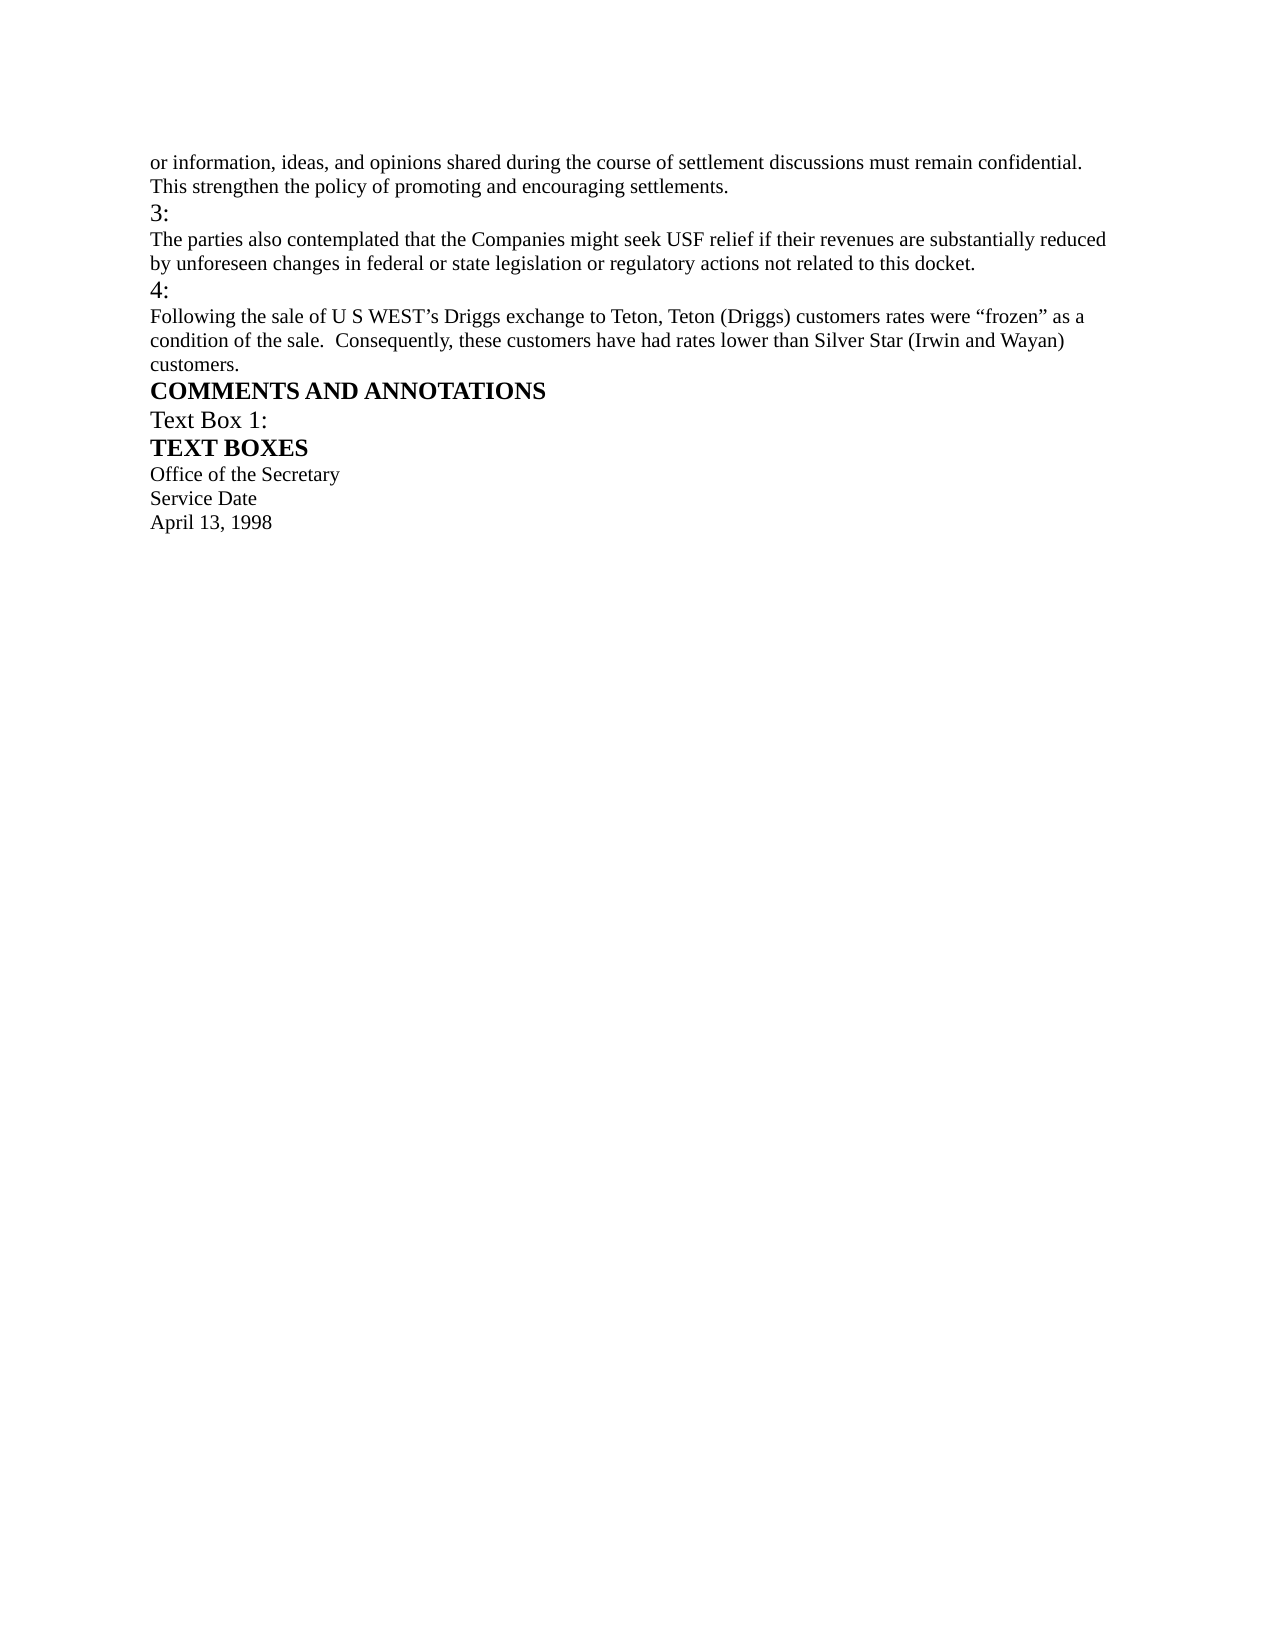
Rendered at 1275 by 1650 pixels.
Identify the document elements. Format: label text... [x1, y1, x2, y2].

text Office of the Secretary [150, 462, 1125, 486]
text Service Date [150, 486, 1125, 510]
text COMMENTS AND ANNOTATIONS [150, 376, 1125, 405]
text 3: [150, 198, 1125, 227]
text TEXT BOXES [150, 433, 1125, 462]
text April 13, 1998 [150, 510, 1125, 534]
text 4: [150, 275, 1125, 304]
text The parties also contemplated that the Companies might seek USF relief if their revenues are substantially reduced by unforeseen changes in federal or state legislation or regulatory actions not related to this docket. [150, 227, 1125, 275]
text Text Box 1: [150, 405, 1125, 433]
text Following the sale of U S WEST’s Driggs exchange to Teton, Teton (Driggs) customers rates were “frozen” as a condition of the sale. Consequently, these customers have had rates lower than Silver Star (Irwin and Wayan) customers. [150, 304, 1125, 376]
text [150, 150, 1125, 198]
